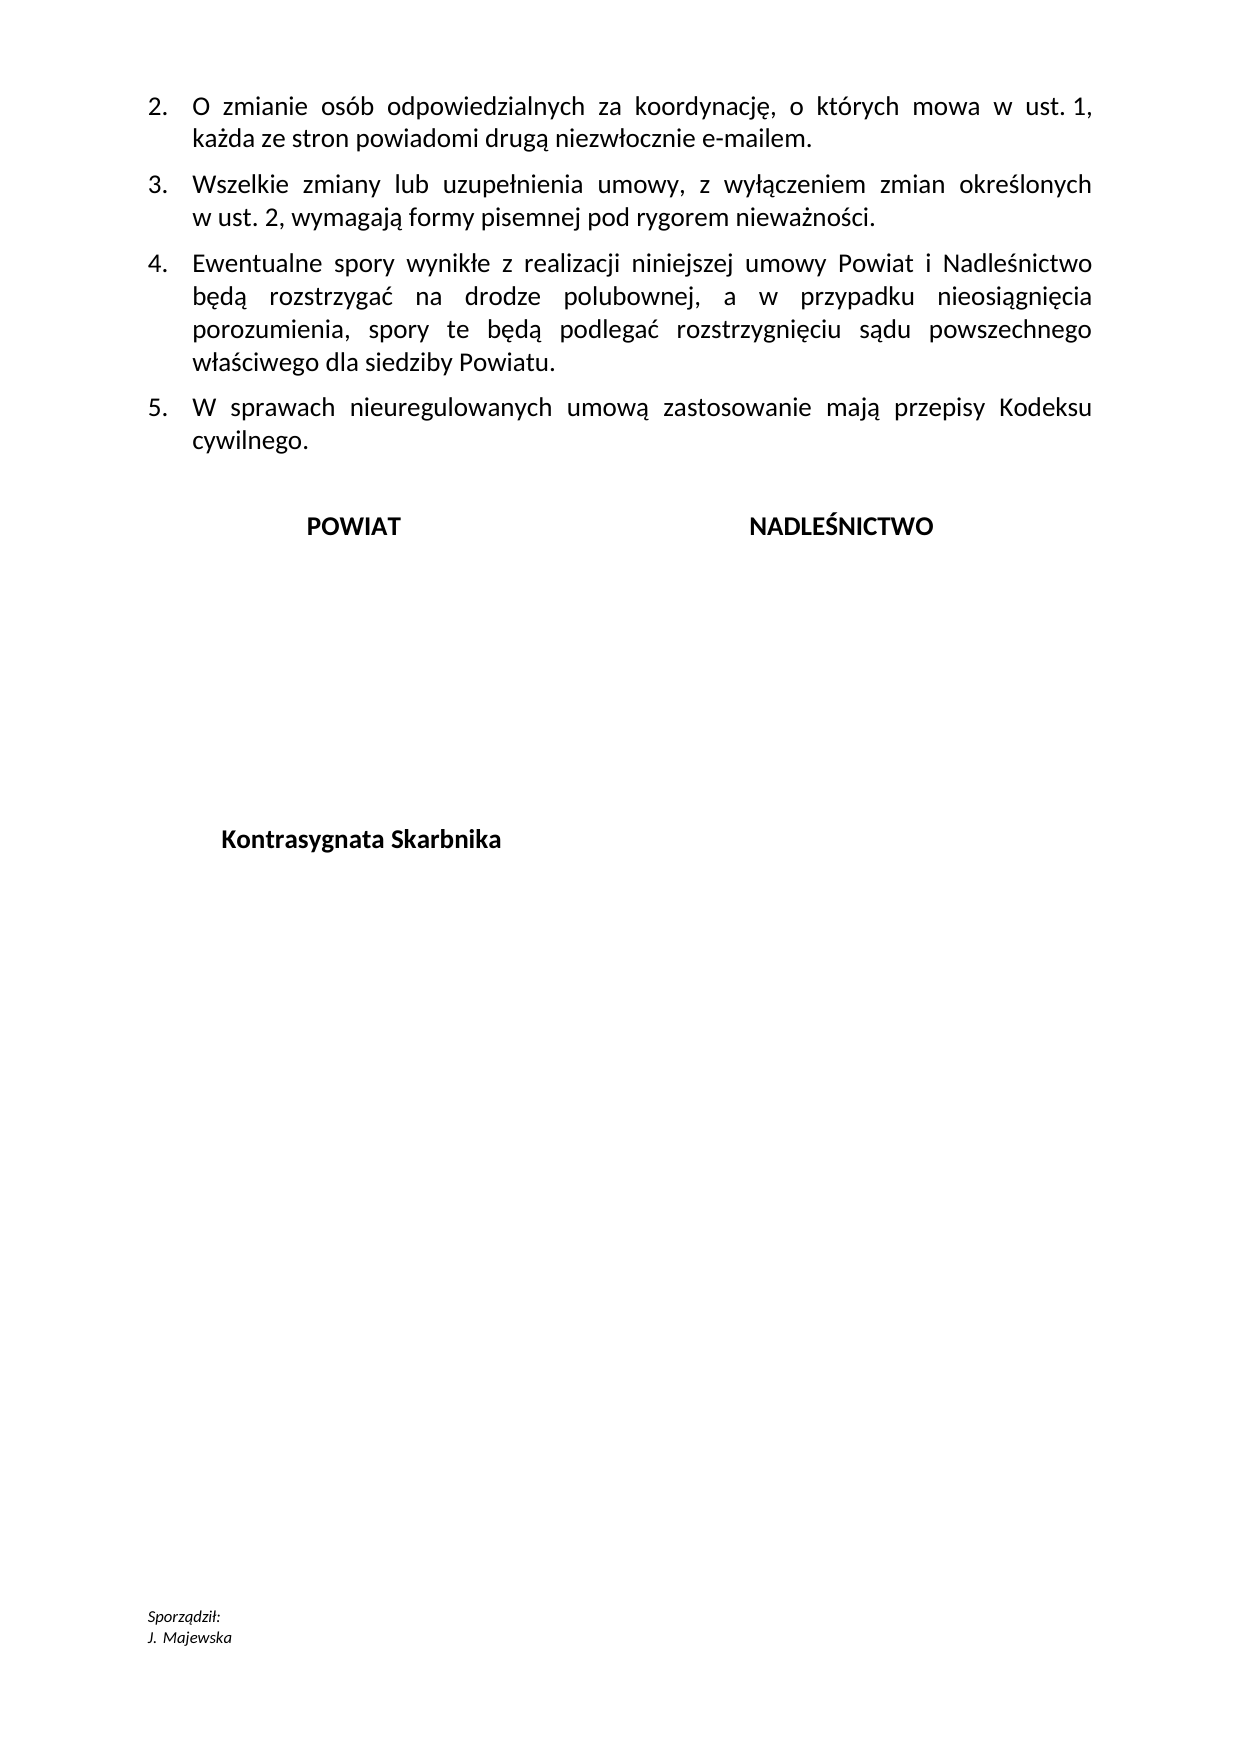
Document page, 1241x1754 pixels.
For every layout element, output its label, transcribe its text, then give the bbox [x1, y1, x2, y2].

text POWIAT NADLEŚNICTWO [148, 509, 1092, 542]
list Ewentualne spory wynikłe z realizacji niniejszej umowy Powiat i Nadleśnictwo będą rozstrzygać na drodze polubownej, a w przypadku nieosiągnięcia porozumienia, spory te będą podlegać rozstrzygnięciu sądu powszechnego właściwego dla siedziby Powiatu. [148, 246, 1092, 378]
list O zmianie osób odpowiedzialnych za koordynację, o których mowa w ust. 1, każda ze stron powiadomi drugą niezwłocznie e-mailem. [148, 89, 1092, 155]
text Kontrasygnata Skarbnika [148, 822, 1092, 855]
list Wszelkie zmiany lub uzupełnienia umowy, z wyłączeniem zmian określonych w ust. 2, wymagają formy pisemnej pod rygorem nieważności. [148, 167, 1092, 233]
text Sporządził: J. Majewska [148, 1607, 1092, 1647]
list W sprawach nieuregulowanych umową zastosowanie mają przepisy Kodeksu cywilnego. [148, 390, 1092, 456]
